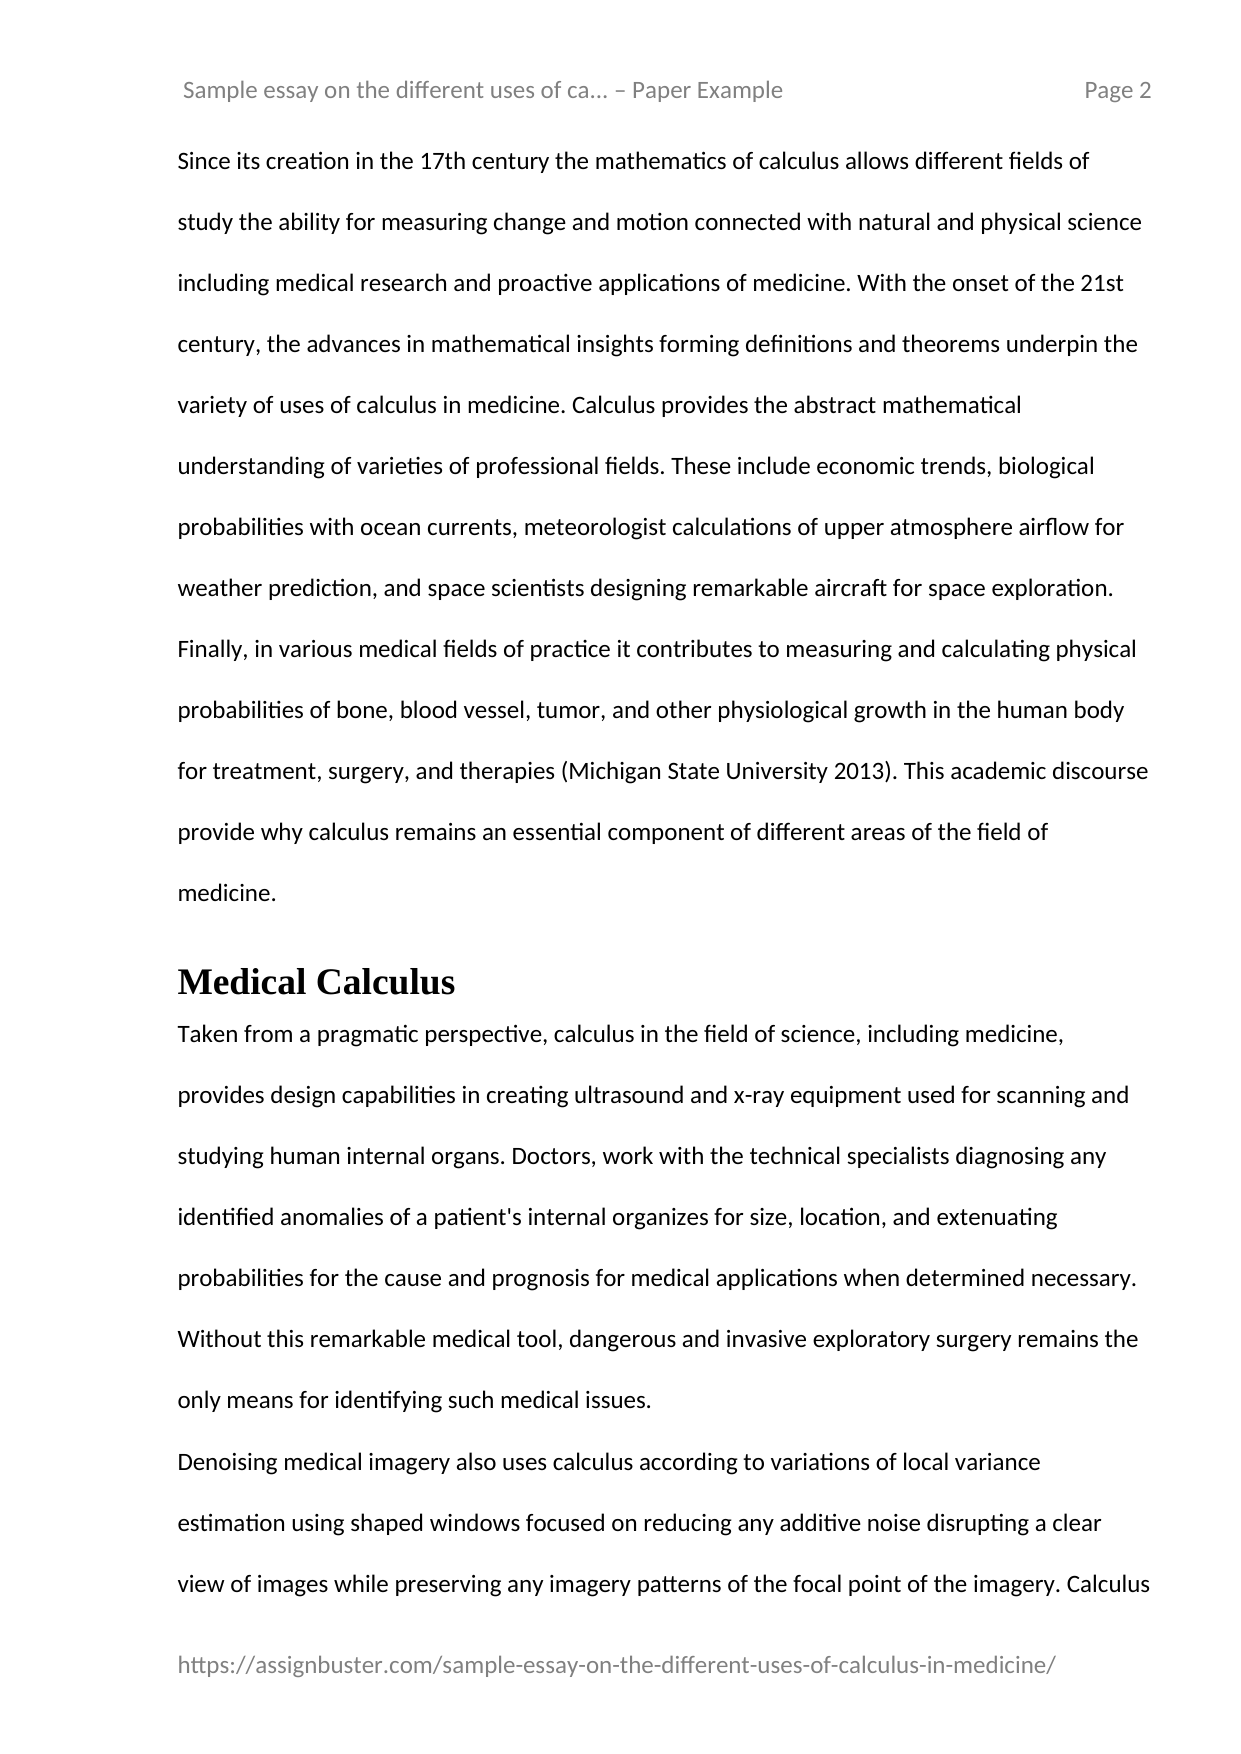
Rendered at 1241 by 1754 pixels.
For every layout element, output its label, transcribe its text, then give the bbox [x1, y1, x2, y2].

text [177, 1018, 1152, 1598]
subtitle Medical Calculus [177, 959, 1152, 1002]
text Since its creation in the 17th century the mathematics of calculus allows different fields of study the ability for measuring change and motion connected with natural and physical science including medical research and proactive applications of medicine. With the onset of the 21st century, the advances in mathematical insights forming definitions and theorems underpin the variety of uses of calculus in medicine. Calculus provides the abstract mathematical understanding of varieties of professional fields. These include economic trends, biological probabilities with ocean currents, meteorologist calculations of upper atmosphere airflow for weather prediction, and space scientists designing remarkable aircraft for space exploration. Finally, in various medical fields of practice it contributes to measuring and calculating physical probabilities of bone, blood vessel, tumor, and other physiological growth in the human body for treatment, surgery, and therapies (Michigan State University 2013). This academic discourse provide why calculus remains an essential component of different areas of the field of medicine. [177, 145, 1152, 908]
